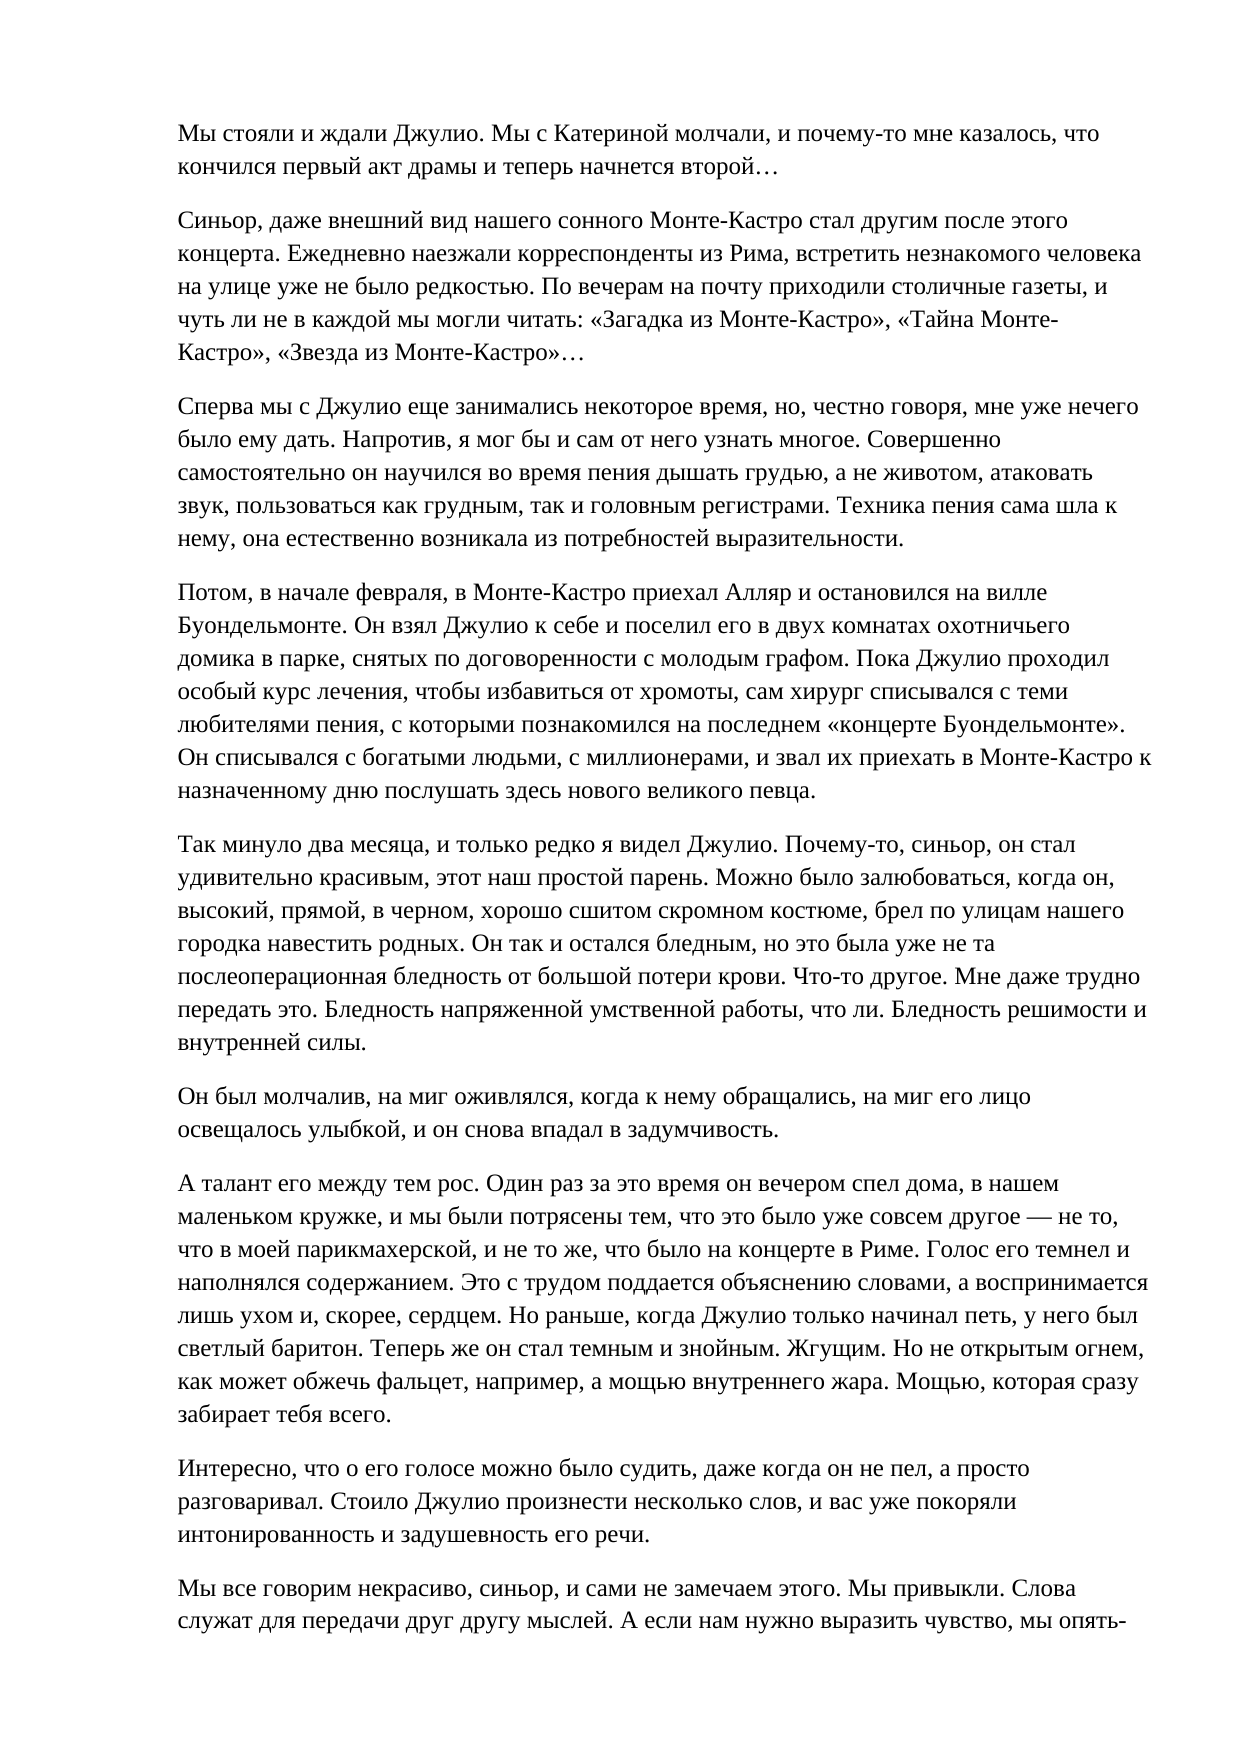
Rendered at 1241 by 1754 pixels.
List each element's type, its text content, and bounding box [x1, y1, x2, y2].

text Мы стояли и ждали Джулио. Мы с Катериной молчали, и почему-то мне казалось, что кончился первый акт драмы и теперь начнется второй… [177, 118, 1152, 180]
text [177, 1573, 1152, 1634]
text Он был молчалив, на миг оживлялся, когда к нему обращались, на миг его лицо освещалось улыбкой, и он снова впадал в задумчивость. [177, 1081, 1152, 1143]
text А талант его между тем рос. Один раз за это время он вечером спел дома, в нашем маленьком кружке, и мы были потрясены тем, что это было уже совсем другое — не то, что в моей парикмахерской, и не то же, что было на концерте в Риме. Голос его темнел и наполнялся содержанием. Это с трудом поддается объяснению словами, а воспринимается лишь ухом и, скорее, сердцем. Но раньше, когда Джулио только начинал петь, у него был светлый баритон. Теперь же он стал темным и знойным. Жгущим. Но не открытым огнем, как может обжечь фальцет, например, а мощью внутреннего жара. Мощью, которая сразу забирает тебя всего. [177, 1168, 1152, 1428]
text Сперва мы с Джулио еще занимались некоторое время, но, честно говоря, мне уже нечего было ему дать. Напротив, я мог бы и сам от него узнать многое. Совершенно самостоятельно он научился во время пения дышать грудью, а не животом, атаковать звук, пользоваться как грудным, так и головным регистрами. Техника пения сама шла к нему, она естественно возникала из потребностей выразительности. [177, 391, 1152, 552]
text Так минуло два месяца, и только редко я видел Джулио. Почему-то, синьор, он стал удивительно красивым, этот наш простой парень. Можно было залюбоваться, когда он, высокий, прямой, в черном, хорошо сшитом скромном костюме, брел по улицам нашего городка навестить родных. Он так и остался бледным, но это была уже не та послеоперационная бледность от большой потери крови. Что-то другое. Мне даже трудно передать это. Бледность напряженной умственной работы, что ли. Бледность решимости и внутренней силы. [177, 829, 1152, 1056]
text Потом, в начале февраля, в Монте-Кастро приехал Алляр и остановился на вилле Буондельмонте. Он взял Джулио к себе и поселил его в двух комнатах охотничьего домика в парке, снятых по договоренности с молодым графом. Пока Джулио проходил особый курс лечения, чтобы избавиться от хромоты, сам хирург списывался с теми любителями пения, с которыми познакомился на последнем «концерте Буондельмонте». Он списывался с богатыми людьми, с миллионерами, и звал их приехать в Монте-Кастро к назначенному дню послушать здесь нового великого певца. [177, 577, 1152, 804]
text Синьор, даже внешний вид нашего сонного Монте-Кастро стал другим после этого концерта. Ежедневно наезжали корреспонденты из Рима, встретить незнакомого человека на улице уже не было редкостью. По вечерам на почту приходили столичные газеты, и чуть ли не в каждой мы могли читать: «Загадка из Монте-Кастро», «Тайна Монте-Кастро», «Звезда из Монте-Кастро»… [177, 205, 1152, 366]
text Интересно, что о его голосе можно было судить, даже когда он не пел, а просто разговаривал. Стоило Джулио произнести несколько слов, и вас уже покоряли интонированность и задушевность его речи. [177, 1453, 1152, 1547]
